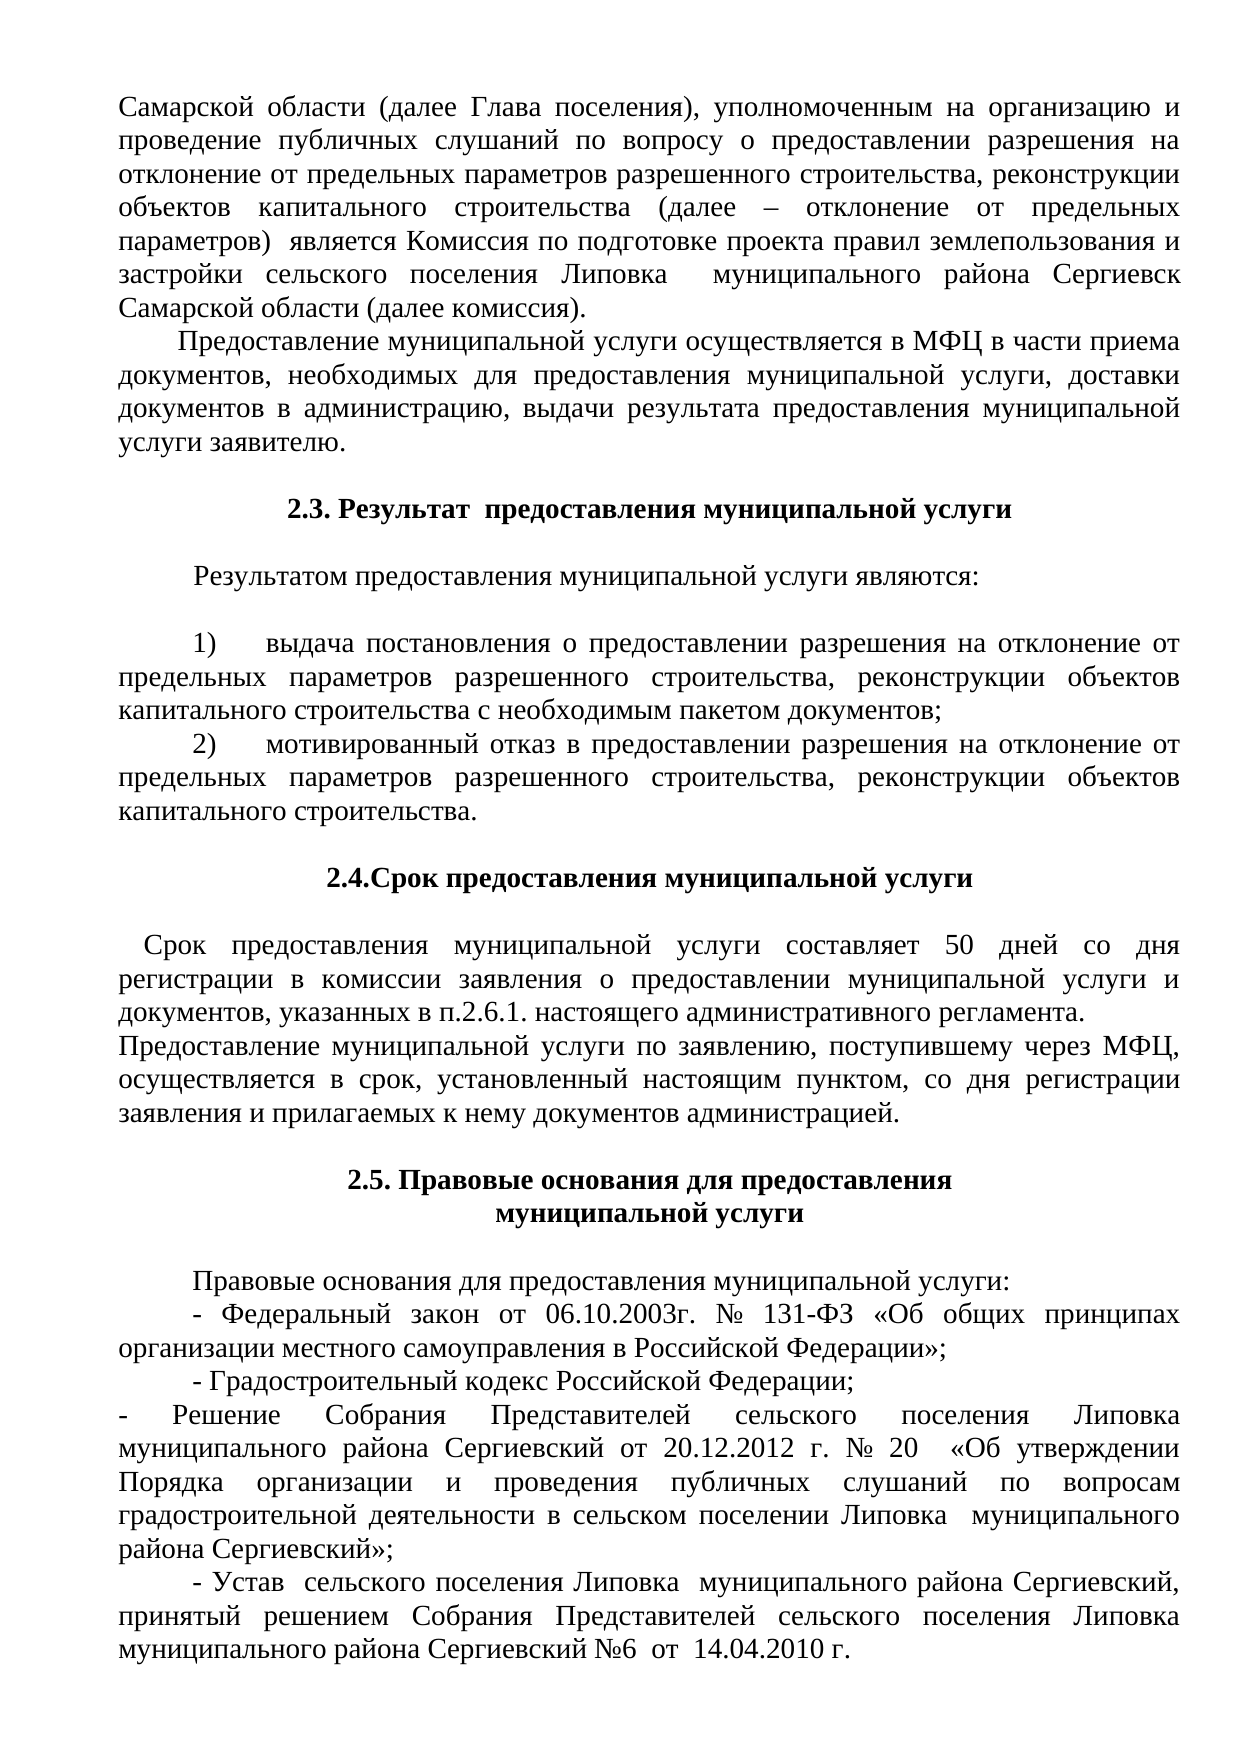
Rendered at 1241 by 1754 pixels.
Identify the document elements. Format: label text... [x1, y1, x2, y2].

text муниципальной услуги [118, 1196, 1181, 1229]
text Предоставление муниципальной услуги осуществляется в МФЦ в части приема документов, необходимых для предоставления муниципальной услуги, доставки документов в администрацию, выдачи результата предоставления муниципальной услуги заявителю. [118, 323, 1181, 458]
text - Федеральный закон от 06.10.2003г. № 131-ФЗ «Об общих принципах организации местного самоуправления в Российской Федерации»; [118, 1296, 1181, 1363]
text - Устав сельского поселения Липовка муниципального района Сергиевский, принятый решением Собрания Представителей сельского поселения Липовка муниципального района Сергиевский №6 от 14.04.2010 г. [118, 1564, 1181, 1665]
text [118, 89, 1181, 323]
text Правовые основания для предоставления муниципальной услуги: [118, 1263, 1181, 1296]
text - Решение Собрания Представителей сельского поселения Липовка муниципального района Сергиевский от 20.12.2012 г. № 20 «Об утверждении Порядка организации и проведения публичных слушаний по вопросам градостроительной деятельности в сельском поселении Липовка муниципального района Сергиевский»; [118, 1397, 1181, 1564]
text 2.5. Правовые основания для предоставления [118, 1162, 1181, 1196]
text 2.4.Срок предоставления муниципальной услуги [118, 860, 1181, 894]
text Предоставление муниципальной услуги по заявлению, поступившему через МФЦ, осуществляется в срок, установленный настоящим пунктом, со дня регистрации заявления и прилагаемых к нему документов администрацией. [118, 1028, 1181, 1128]
list выдача постановления о предоставлении разрешения на отклонение от предельных параметров разрешенного строительства, реконструкции объектов капитального строительства с необходимым пакетом документов; [118, 625, 1181, 726]
text 2.3. Результат предоставления муниципальной услуги [118, 491, 1181, 525]
list мотивированный отказ в предоставлении разрешения на отклонение от предельных параметров разрешенного строительства, реконструкции объектов капитального строительства. [118, 726, 1181, 827]
text Результатом предоставления муниципальной услуги являются: [118, 558, 1181, 592]
text Срок предоставления муниципальной услуги составляет 50 дней со дня регистрации в комиссии заявления о предоставлении муниципальной услуги и документов, указанных в п.2.6.1. настоящего административного регламента. [118, 927, 1181, 1028]
text - Градостроительный кодекс Российской Федерации; [118, 1363, 1181, 1397]
